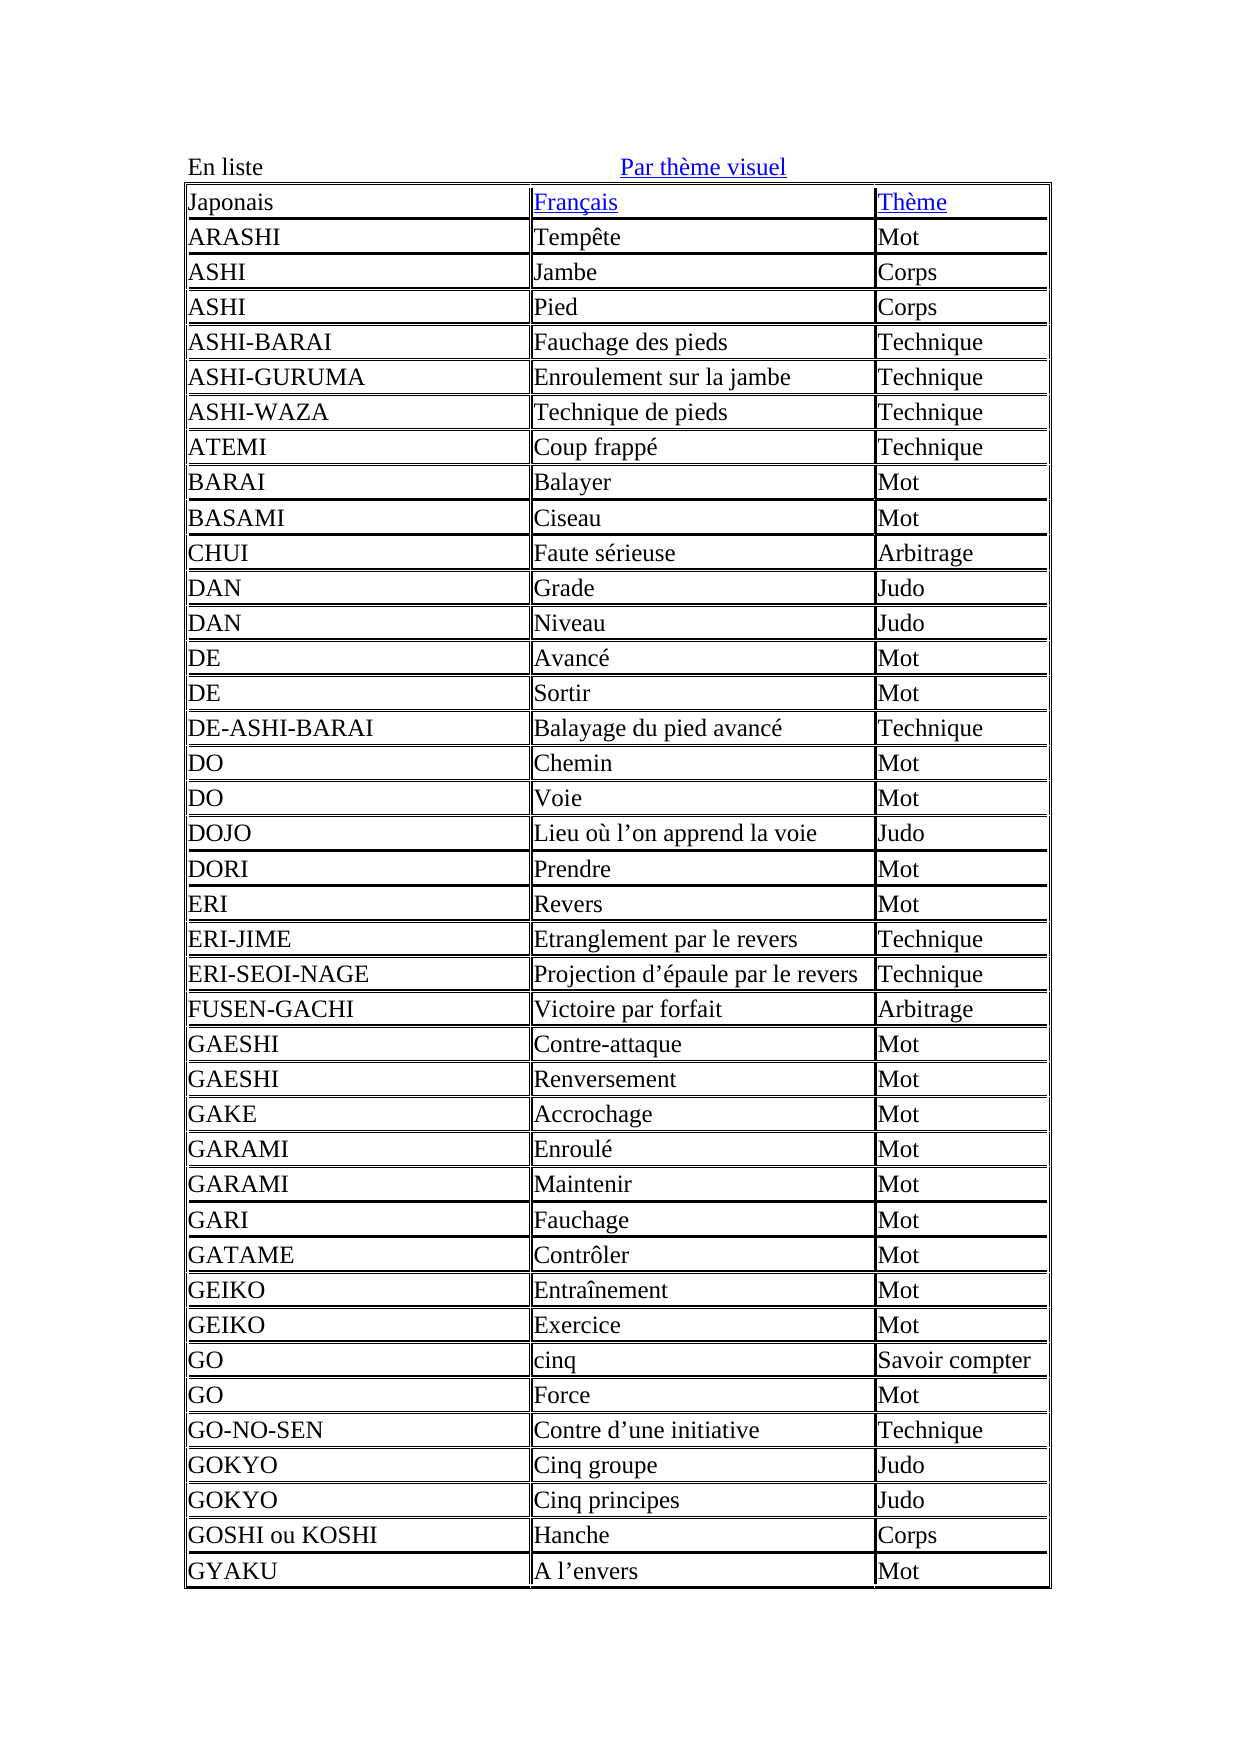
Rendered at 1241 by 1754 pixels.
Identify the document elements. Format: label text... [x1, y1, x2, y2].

table_cell ASHI [187, 287, 529, 322]
table_cell DO [185, 779, 531, 814]
table_cell Maintenir [533, 1168, 874, 1200]
table_cell Enroulement sur la jambe [533, 361, 874, 392]
table_cell Hanche [533, 1519, 874, 1551]
table_cell Cinq groupe [533, 1449, 874, 1481]
table_cell GARAMI [185, 1165, 531, 1200]
table_cell Technique [877, 709, 1049, 743]
table_cell Revers [533, 887, 874, 919]
table_cell ASHI-GURUMA [187, 358, 529, 392]
table_cell DORI [187, 849, 529, 884]
table_cell Contre-attaque [533, 1028, 874, 1059]
table_cell Victoire par forfait [533, 993, 874, 1024]
table_cell Etranglement par le revers [533, 923, 874, 954]
table_cell GOSHI ou KOSHI [185, 1516, 531, 1551]
table_cell Mot [877, 1095, 1049, 1130]
table_cell Mot [877, 1024, 1049, 1059]
table_cell Prendre [533, 852, 874, 884]
table_cell Faute sérieuse [533, 536, 874, 568]
table_cell Judo [875, 1446, 1050, 1481]
table_cell GO [187, 1340, 529, 1375]
table_cell Voie [533, 782, 874, 814]
table_cell Judo [875, 814, 1050, 849]
table_header Thème [875, 185, 1049, 217]
table_cell FUSEN-GACHI [187, 989, 529, 1024]
table_cell Mot [877, 498, 1050, 533]
table_cell ASHI [187, 252, 529, 287]
table_cell A l’envers [531, 1554, 875, 1586]
table_cell ATEMI [185, 428, 531, 463]
table_cell ERI-JIME [187, 919, 529, 954]
table_cell Mot [875, 1551, 1049, 1586]
table_cell Technique [877, 954, 1049, 989]
table_cell Mot [875, 1165, 1050, 1200]
table_cell Mot [877, 884, 1049, 919]
table_header Par thème visuel [619, 150, 1051, 182]
table_cell GARI [187, 1200, 529, 1235]
table_cell DE [187, 673, 529, 708]
table_cell Entraînement [533, 1274, 874, 1305]
table_cell BARAI [185, 463, 531, 498]
table_cell Contre d’une initiative [533, 1414, 874, 1446]
table_cell Tempête [533, 220, 874, 252]
table_cell Accrochage [533, 1098, 874, 1130]
table_cell DE [187, 638, 529, 673]
table_cell Corps [877, 252, 1049, 287]
table_cell Balayage du pied avancé [533, 712, 874, 743]
table_cell DE-ASHI-BARAI [187, 709, 529, 743]
table_cell CHUI [185, 533, 529, 568]
table_cell GO-NO-SEN [185, 1411, 531, 1446]
table_cell DO [187, 744, 529, 779]
table_cell GOKYO [185, 1481, 531, 1516]
table_cell GOKYO [185, 1446, 531, 1481]
table_cell Mot [877, 638, 1049, 673]
table_cell Ciseau [533, 501, 874, 533]
table_cell Jambe [533, 255, 874, 287]
table_cell Mot [877, 1200, 1049, 1235]
table_cell Corps [877, 287, 1049, 322]
table_cell Mot [877, 1060, 1049, 1094]
table_cell GO [187, 1375, 529, 1411]
table_cell Technique [875, 1411, 1050, 1446]
table_cell Savoir compter [877, 1340, 1049, 1375]
table_cell Mot [875, 779, 1050, 814]
table_cell GARAMI [185, 1130, 531, 1165]
table_cell DAN [187, 603, 529, 638]
table_cell Technique [877, 358, 1049, 392]
table_cell Projection d’épaule par le revers [533, 958, 874, 989]
table_cell ASHI-BARAI [187, 322, 529, 357]
table_cell Judo [875, 1481, 1050, 1516]
table_cell Pied [533, 291, 874, 322]
table_cell Mot [877, 744, 1049, 779]
table_cell Balayer [533, 466, 874, 498]
table_cell Technique [875, 428, 1050, 463]
table_cell Enroulé [533, 1133, 874, 1165]
table_header Japonais [185, 183, 531, 217]
table_cell Grade [533, 572, 874, 603]
table_cell ERI-SEOI-NAGE [187, 954, 529, 989]
table_cell Technique de pieds [533, 396, 874, 428]
table_cell Mot [877, 1270, 1049, 1305]
table_cell DOJO [185, 814, 531, 849]
table_cell Technique [877, 322, 1049, 357]
table_cell Arbitrage [877, 533, 1050, 568]
table_cell Judo [877, 603, 1049, 638]
table_cell Coup frappé [533, 431, 874, 463]
table_cell Technique [877, 919, 1049, 954]
table_cell GYAKU [187, 1551, 531, 1586]
table_cell Mot [877, 849, 1049, 884]
table_cell Mot [875, 1130, 1050, 1165]
table_cell Corps [875, 1516, 1050, 1551]
table_cell Mot [877, 1375, 1049, 1411]
table_cell Mot [877, 1235, 1049, 1270]
table_cell Cinq principes [533, 1484, 874, 1516]
table_cell GATAME [187, 1235, 529, 1270]
table_cell ERI [187, 884, 529, 919]
table_cell GAESHI [187, 1024, 529, 1059]
table_cell Avancé [533, 642, 874, 673]
table_cell ASHI-WAZA [187, 393, 529, 428]
table_cell Arbitrage [877, 989, 1049, 1024]
table_cell Mot [875, 463, 1050, 498]
table_cell DAN [187, 568, 529, 603]
table_cell GEIKO [187, 1270, 529, 1305]
table_cell Lieu où l’on apprend la voie [533, 817, 874, 849]
table_cell Sortir [533, 677, 874, 708]
table_cell Judo [877, 568, 1049, 603]
table_cell Force [533, 1379, 874, 1411]
table_cell Mot [877, 673, 1049, 708]
table_cell Fauchage des pieds [533, 326, 874, 357]
table_cell GAKE [187, 1095, 529, 1130]
table_cell Contrôler [533, 1238, 874, 1270]
table_cell GAESHI [187, 1060, 529, 1094]
table_cell BASAMI [185, 498, 529, 533]
table_cell Renversement [533, 1063, 874, 1094]
table_cell ARASHI [187, 217, 529, 252]
table_cell Technique [877, 393, 1049, 428]
table_header Français [531, 183, 875, 217]
table_cell Mot [877, 217, 1049, 252]
table_cell GEIKO [187, 1305, 529, 1340]
table_cell Fauchage [533, 1203, 874, 1235]
table_cell Exercice [533, 1309, 874, 1340]
table_header En liste [186, 150, 618, 182]
table_cell Mot [877, 1305, 1049, 1340]
table_cell Niveau [533, 607, 874, 638]
table_cell cinq [533, 1344, 874, 1375]
table_cell Chemin [533, 747, 874, 779]
